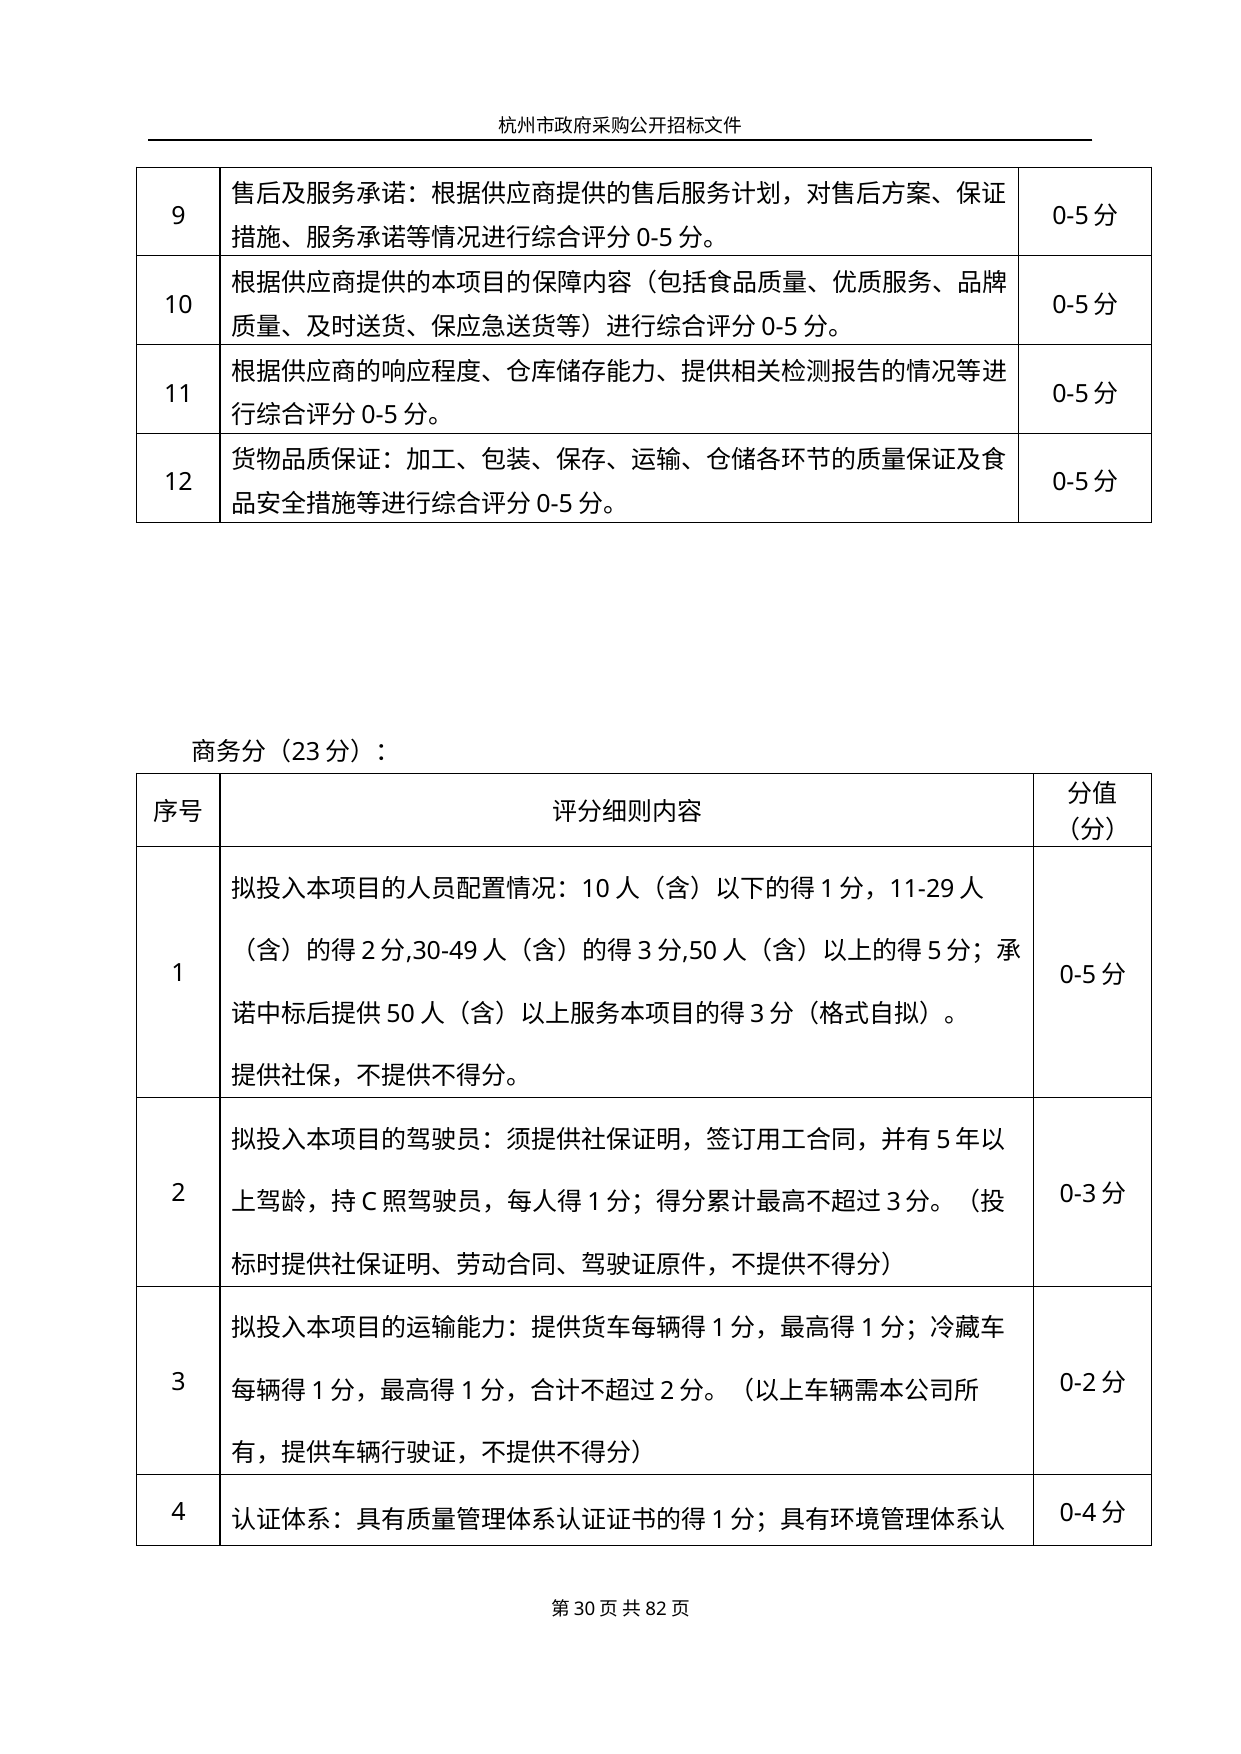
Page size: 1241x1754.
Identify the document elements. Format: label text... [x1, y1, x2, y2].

table_cell 售后及服务承诺：根据供应商提供的售后服务计划，对售后方案、保证措施、服务承诺等情况进行综合评分0-5分。 [221, 168, 1018, 255]
table_cell 拟投入本项目的运输能力：提供货车每辆得1分，最高得1分；冷藏车每辆得1分，最高得1分，合计不超过2分。（以上车辆需本公司所有，提供车辆行驶证，不提供不得分） [221, 1287, 1033, 1474]
text 商务分（23分）： [148, 710, 1092, 773]
table_header 序号 [137, 774, 219, 846]
table_cell 拟投入本项目的人员配置情况：10人（含）以下的得1分，11-29人（含）的得2分,30-49人（含）的得3分,50人（含）以上的得5分；承诺中标后提供50人（含）以上服务本项目的得3分（格式自拟）。 提供社保，不提供不得分。 [221, 847, 1033, 1097]
table_cell 0-3分 [1034, 1098, 1151, 1286]
table_cell 拟投入本项目的驾驶员：须提供社保证明，签订用工合同，并有5年以上驾龄，持C照驾驶员，每人得1分；得分累计最高不超过3分。（投标时提供社保证明、劳动合同、驾驶证原件，不提供不得分） [221, 1098, 1033, 1286]
table_cell 12 [137, 434, 219, 522]
table_cell 11 [137, 345, 219, 433]
table_cell 3 [137, 1287, 219, 1474]
table_cell 0-5分 [1019, 434, 1151, 522]
table_cell 根据供应商的响应程度、仓库储存能力、提供相关检测报告的情况等进行综合评分0-5分。 [221, 345, 1018, 433]
table_cell 0-5分 [1019, 168, 1151, 255]
table_cell 2 [137, 1098, 219, 1286]
table_cell 0-5分 [1019, 256, 1151, 344]
table_header 评分细则内容 [221, 774, 1033, 846]
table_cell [221, 1475, 1033, 1545]
table_cell 0-5分 [1034, 847, 1151, 1097]
table_cell 0-2分 [1034, 1287, 1151, 1474]
table_cell 10 [137, 256, 219, 344]
table_cell 4 [137, 1475, 219, 1545]
table_cell 9 [137, 168, 219, 255]
table_cell 0-5分 [1019, 345, 1151, 433]
table_cell 1 [137, 847, 219, 1097]
table_cell 0-4分 [1034, 1475, 1151, 1545]
table_cell 货物品质保证：加工、包装、保存、运输、仓储各环节的质量保证及食品安全措施等进行综合评分0-5分。 [221, 434, 1018, 522]
table_header 分值（分） [1034, 774, 1151, 846]
table_cell 根据供应商提供的本项目的保障内容（包括食品质量、优质服务、品牌质量、及时送货、保应急送货等）进行综合评分0-5分。 [221, 256, 1018, 344]
